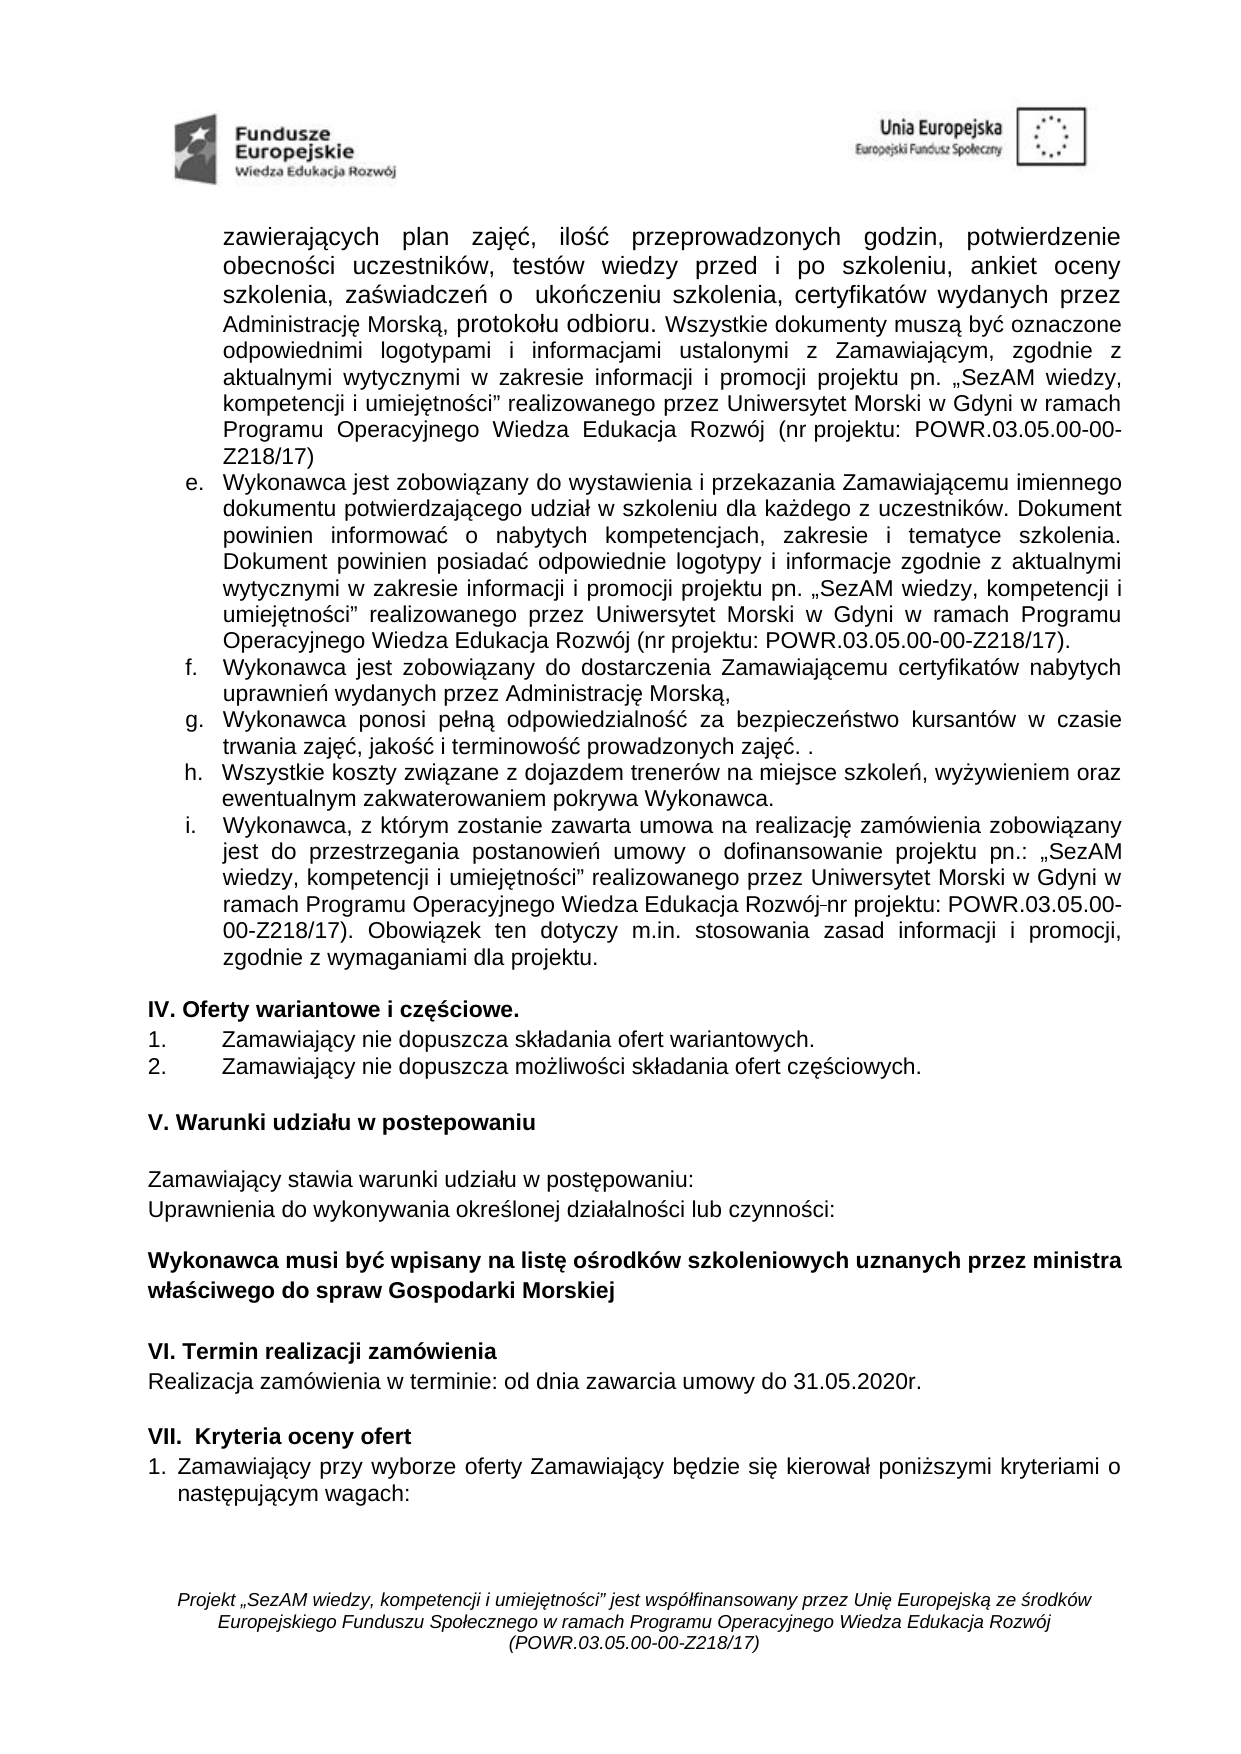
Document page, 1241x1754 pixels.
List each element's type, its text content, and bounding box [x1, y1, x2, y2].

list Wykonawca ponosi pełną odpowiedzialność za bezpieczeństwo kursantów w czasie trwania zajęć, jakość i terminowość prowadzonych zajęć. . [185, 706, 1122, 759]
text Zamawiający stawia warunki udziału w postępowaniu: [148, 1166, 1122, 1192]
text 1. Zamawiający nie dopuszcza składania ofert wariantowych. [148, 1026, 1122, 1053]
text VI. Termin realizacji zamówienia [148, 1338, 1122, 1364]
list Wszystkie koszty związane z dojazdem trenerów na miejsce szkoleń, wyżywieniem oraz ewentualnym zakwaterowaniem pokrywa Wykonawca. [184, 759, 1122, 812]
list Realizacja zamówienia w terminie: od dnia zawarcia umowy do 31.05.2020r. [148, 1368, 1122, 1394]
text V. Warunki udziału w postepowaniu [148, 1109, 1122, 1136]
text IV. Oferty wariantowe i częściowe. [148, 996, 1122, 1022]
text VII. Kryteria oceny ofert [148, 1423, 1122, 1449]
list Wykonawca jest zobowiązany do wystawienia i przekazania Zamawiającemu imiennego dokumentu potwierdzającego udział w szkoleniu dla każdego z uczestników. Dokument powinien informować o nabytych kompetencjach, zakresie i tematyce szkolenia. Dokument powinien posiadać odpowiednie logotypy i informacje zgodnie z aktualnymi wytycznymi w zakresie informacji i promocji projektu pn. „SezAM wiedzy, kompetencji i umiejętności” realizowanego przez Uniwersytet Morski w Gdyni w ramach Programu Operacyjnego Wiedza Edukacja Rozwój (nr projektu: POWR.03.05.00-00-Z218/17). [185, 469, 1122, 653]
picture [147, 73, 1103, 223]
text Wykonawca musi być wpisany na listę ośrodków szkoleniowych uznanych przez ministra właściwego do spraw Gospodarki Morskiej [148, 1273, 1122, 1304]
text Uprawnienia do wykonywania określonej działalności lub czynności: [148, 1196, 1122, 1222]
list Zamawiający przy wyborze oferty Zamawiający będzie się kierował poniższymi kryteriami o następującym wagach: [148, 1453, 1122, 1506]
list Wykonawca jest zobowiązany do dostarczenia Zamawiającemu certyfikatów nabytych uprawnień wydanych przez Administrację Morską, [185, 653, 1122, 706]
text 2. Zamawiający nie dopuszcza możliwości składania ofert częściowych. [148, 1053, 1122, 1079]
list Wykonawca, z którym zostanie zawarta umowa na realizację zamówienia zobowiązany jest do przestrzegania postanowień umowy o dofinansowanie projektu pn.: „SezAM wiedzy, kompetencji i umiejętności” realizowanego przez Uniwersytet Morski w Gdyni w ramach Programu Operacyjnego Wiedza Edukacja Rozwój nr projektu: POWR.03.05.00-00-Z218/17). Obowiązek ten dotyczy m.in. stosowania zasad informacji i promocji, zgodnie z wymaganiami dla projektu. [185, 812, 1122, 970]
